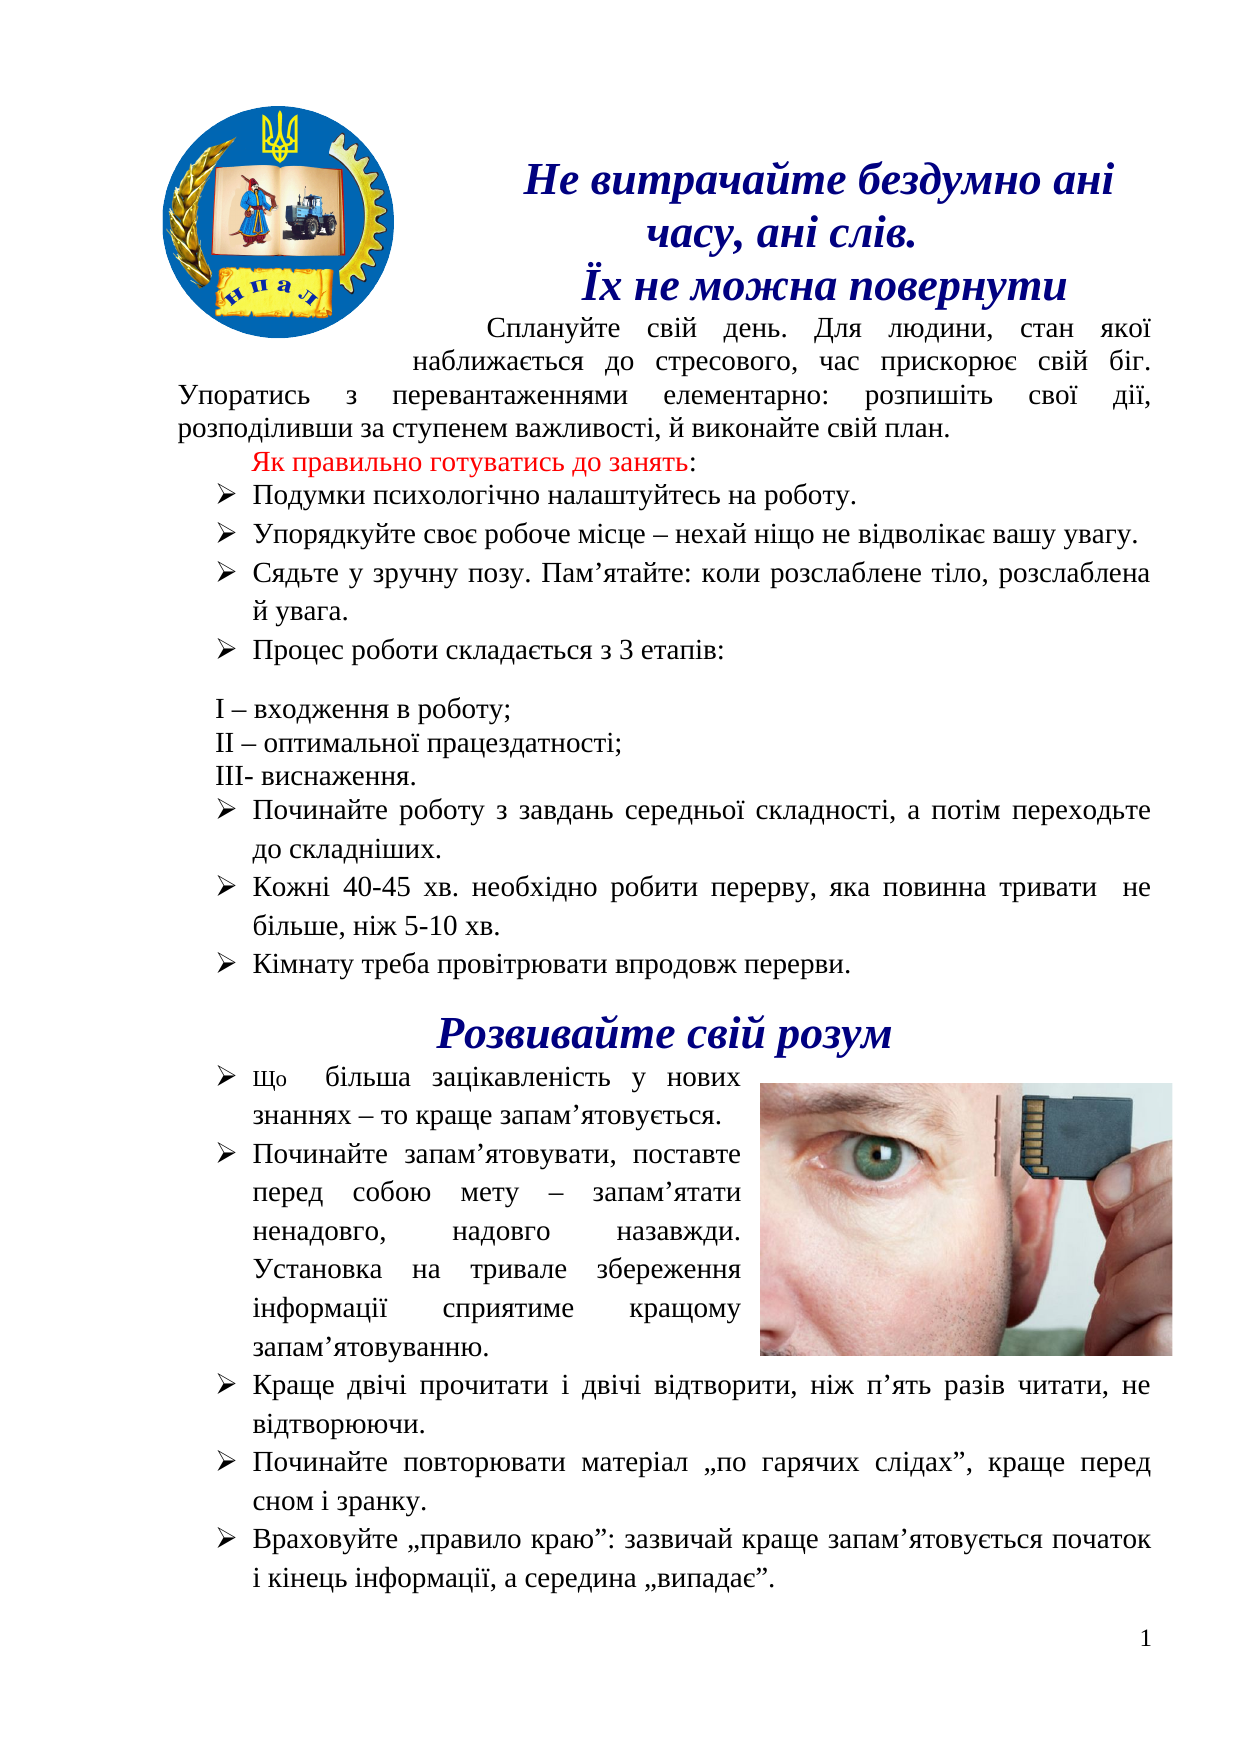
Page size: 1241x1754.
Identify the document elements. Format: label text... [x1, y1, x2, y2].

list Враховуйте „правило краю”: зазвичай краще запам’ятовується початок і кінець інформації, а середина „випадає”. [215, 1522, 1152, 1594]
list Процес роботи складається з 3 етапів: [215, 632, 1152, 666]
list Кожні 40-45 хв. необхідно робити перерву, яка повинна тривати не більше, ніж 5-10 хв. [215, 869, 1152, 941]
list Починайте запам’ятовувати, поставте перед собою мету – запам’ятати ненадовго, надовго назавжди. Установка на тривале збереження інформації сприятиме кращому запам’ятовуванню. [215, 1136, 1152, 1362]
list Що більша зацікавленість у нових знаннях – то краще запам’ятовується. [215, 1059, 1152, 1131]
text Їх не можна повернути [394, 257, 1152, 310]
list Подумки психологічно налаштуйтесь на роботу. [215, 477, 1152, 511]
text Як правильно готуватись до занять: [177, 444, 1152, 477]
picture [156, 106, 394, 344]
list Сядьте у зручну позу. Пам’ятайте: коли розслаблене тіло, розслаблена й увага. [215, 555, 1152, 627]
list Починайте повторювати матеріал „по гарячих слідах”, краще перед сном і зранку. [215, 1444, 1152, 1517]
list Упорядкуйте своє робоче місце – нехай ніщо не відволікає вашу увагу. [215, 516, 1152, 550]
text Не витрачайте бездумно ані часу, ані слів. [394, 152, 1152, 257]
text І – входження в роботу; [177, 691, 1152, 725]
text Сплануйте свій день. Для людини, стан якої наближається до стресового, час прискорює свій біг. Упоратись з перевантаженнями елементарно: розпишіть свої дії, розподіливши за ступенем важливості, й виконайте свій план. [177, 310, 1152, 444]
text Розвивайте свій розум [177, 1006, 1152, 1059]
list Краще двічі прочитати і двічі відтворити, ніж п’ять разів читати, не відтворюючи. [215, 1367, 1152, 1439]
text ІІ – оптимальної працездатності; [177, 725, 1152, 758]
list Починайте роботу з завдань середньої складності, а потім переходьте до складніших. [215, 792, 1152, 864]
picture [760, 1083, 1173, 1356]
text ІІІ- виснаження. [177, 758, 1152, 792]
list Кімнату треба провітрювати впродовж перерви. [215, 946, 1152, 980]
